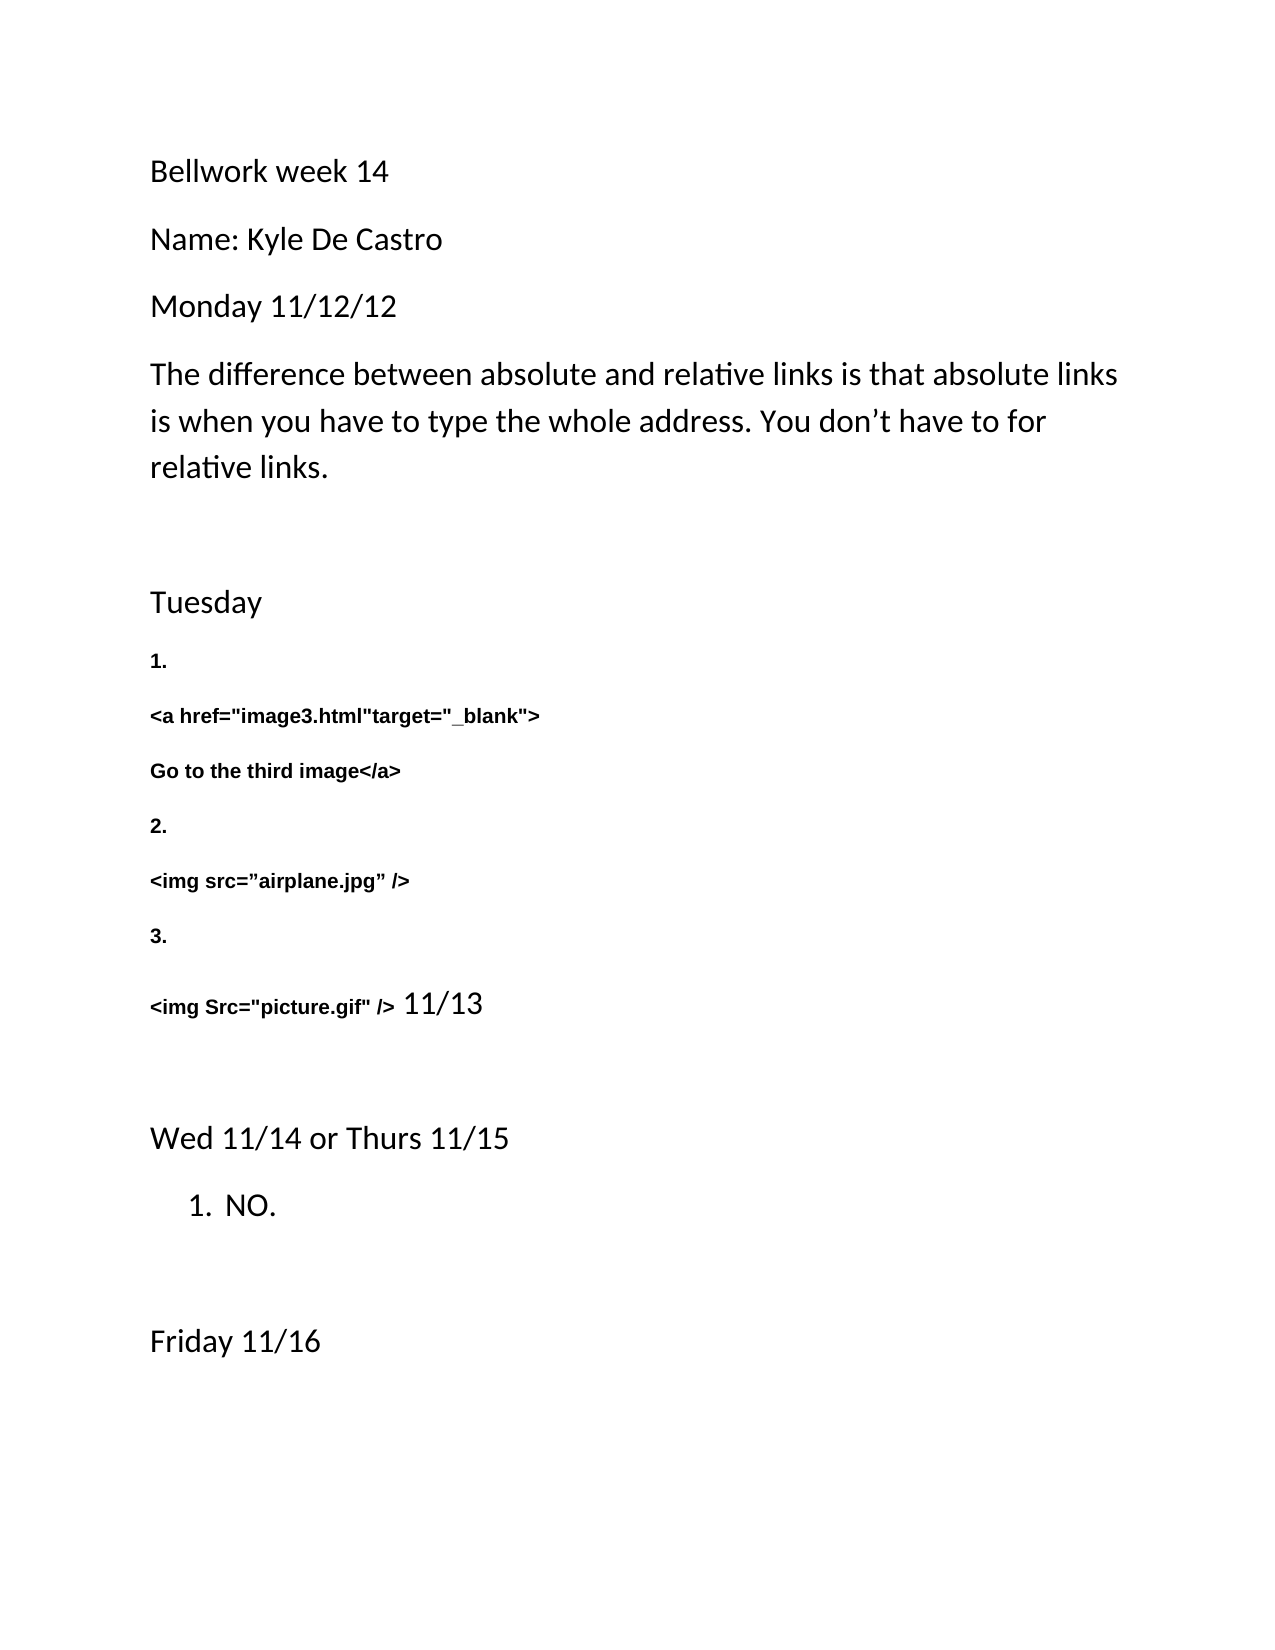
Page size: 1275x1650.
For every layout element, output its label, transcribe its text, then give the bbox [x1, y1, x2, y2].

text Wed 11/14 or Thurs 11/15 [150, 1117, 1125, 1158]
list NO. [187, 1184, 1125, 1225]
text The difference between absolute and relative links is that absolute links is when you have to type the whole address. You don’t have to for relative links. [150, 353, 1125, 487]
text Name: Kyle De Castro [150, 218, 1125, 258]
text Monday 11/12/12 [150, 285, 1125, 326]
text 1. <a href="image3.html"target="_blank"> Go to the third image</a> 2. <img src=”airplane.jpg” /> 3. <img Src="picture.gif" /> 11/13 [150, 649, 1125, 1022]
text Bellwork week 14 [150, 150, 1125, 191]
text Tuesday [150, 582, 1125, 622]
text Friday 11/16 [150, 1320, 1125, 1360]
